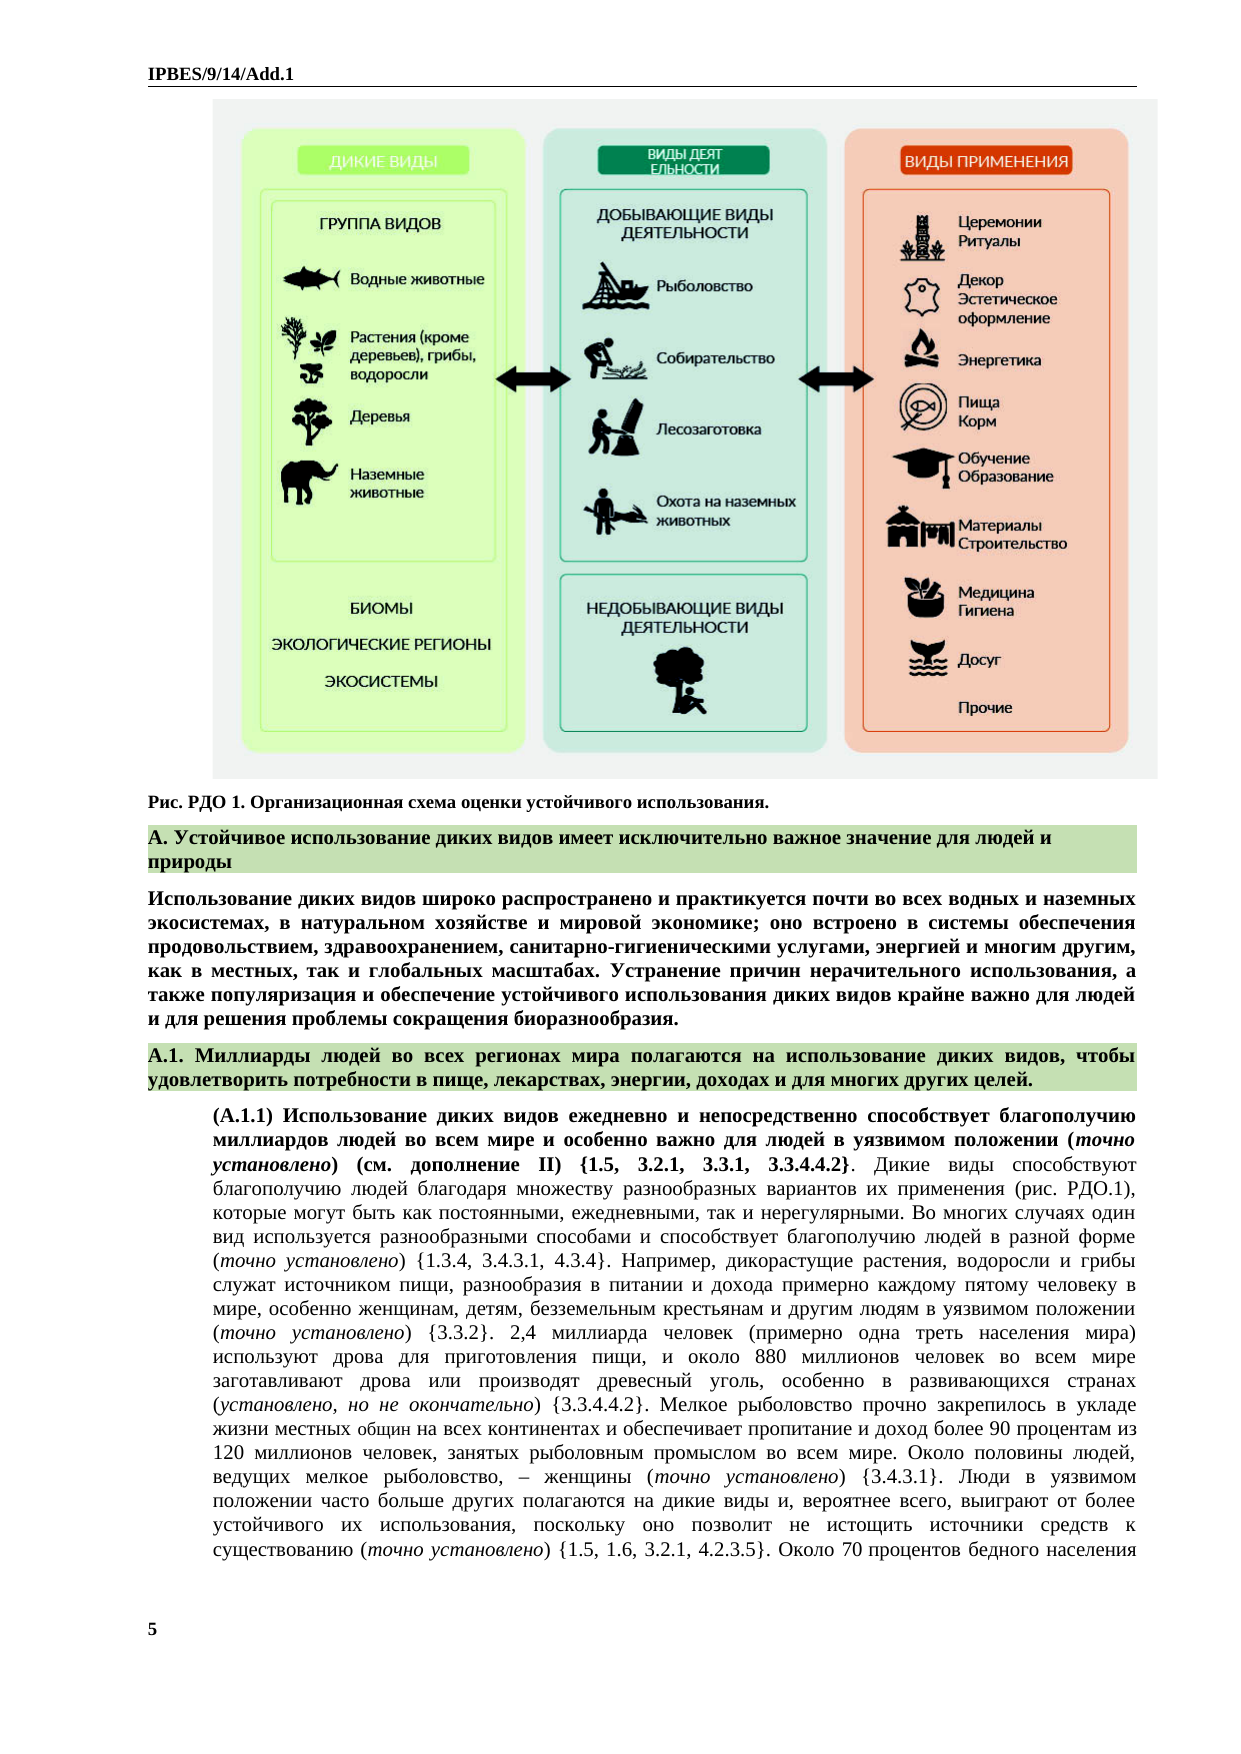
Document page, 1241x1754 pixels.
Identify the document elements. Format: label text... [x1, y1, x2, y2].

text A. Устойчивое использование диких видов имеет исключительно важное значение для людей и природы [148, 825, 1137, 873]
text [213, 1103, 1137, 1561]
text A.1. Миллиарды людей во всех регионах мира полагаются на использование диких видов, чтобы удовлетворить потребности в пище, лекарствах, энергии, доходах и для многих других целей. [148, 1043, 1137, 1091]
picture [212, 99, 1158, 779]
text Использование диких видов широко распространено и практикуется почти во всех водных и наземных экосистемах, в натуральном хозяйстве и мировой экономике; оно встроено в системы обеспечения продовольствием, здравоохранением, санитарно-гигиеническими услугами, энергией и многим другим, как в местных, так и глобальных масштабах. Устранение причин нерачительного использования, а также популяризация и обеспечение устойчивого использования диких видов крайне важно для людей и для решения проблемы сокращения биоразнообразия. [148, 886, 1137, 1030]
text Рис. РДО 1. Организационная схема оценки устойчивого использования. [148, 791, 1137, 813]
